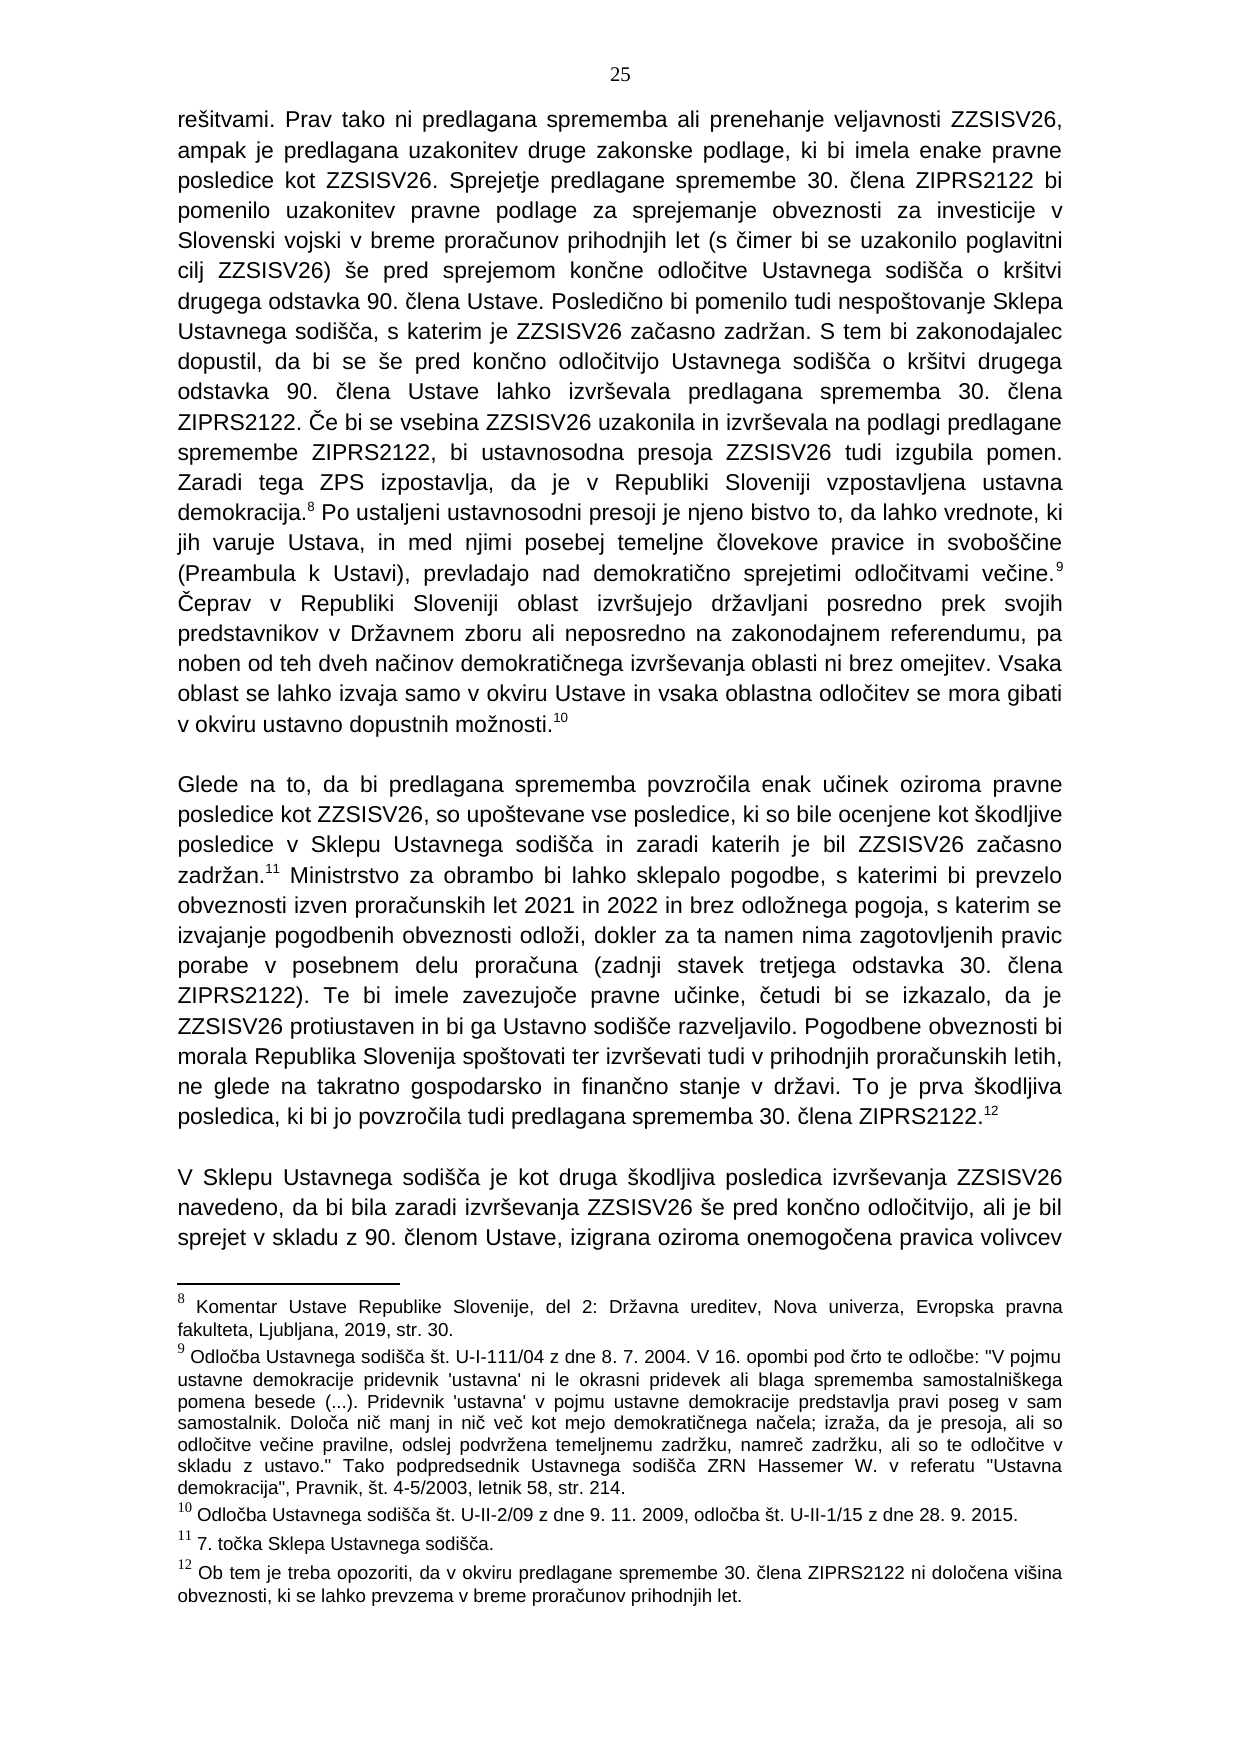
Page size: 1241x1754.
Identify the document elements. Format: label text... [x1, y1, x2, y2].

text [177, 106, 1063, 197]
